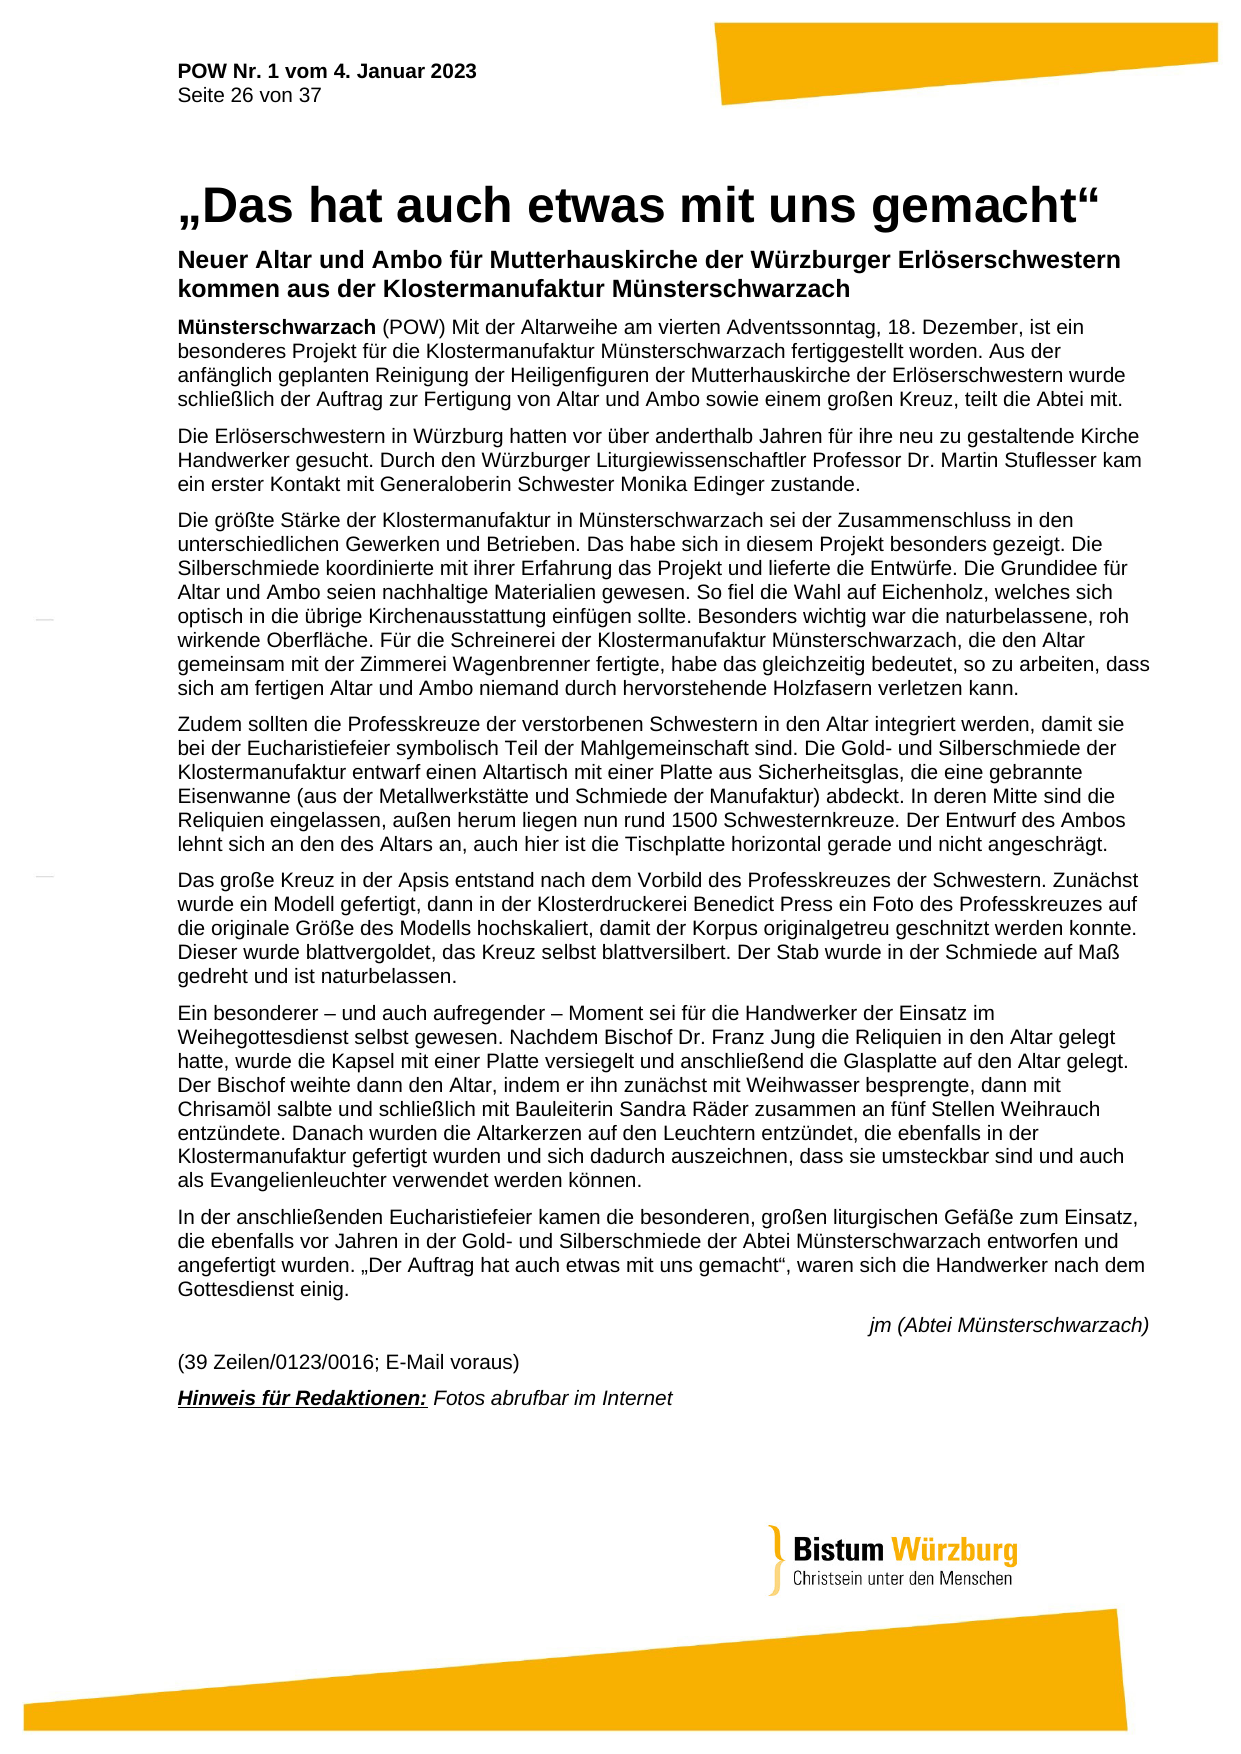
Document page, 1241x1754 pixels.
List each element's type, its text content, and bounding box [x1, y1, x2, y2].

text jm (Abtei Münsterschwarzach) [177, 1313, 1152, 1337]
text In der anschließenden Eucharistiefeier kamen die besonderen, großen liturgischen Gefäße zum Einsatz, die ebenfalls vor Jahren in der Gold- und Silberschmiede der Abtei Münsterschwarzach entworfen und angefertigt wurden. „Der Auftrag hat auch etwas mit uns gemacht“, waren sich die Handwerker nach dem Gottesdienst einig. [177, 1205, 1152, 1301]
text Münsterschwarzach (POW) Mit der Altarweihe am vierten Adventssonntag, 18. Dezember, ist ein besonderes Projekt für die Klostermanufaktur Münsterschwarzach fertiggestellt worden. Aus der anfänglich geplanten Reinigung der Heiligenfiguren der Mutterhauskirche der Erlöserschwestern wurde schließlich der Auftrag zur Fertigung von Altar und Ambo sowie einem großen Kreuz, teilt die Abtei mit. [177, 315, 1152, 411]
text Zudem sollten die Professkreuze der verstorbenen Schwestern in den Altar integriert werden, damit sie bei der Eucharistiefeier symbolisch Teil der Mahlgemeinschaft sind. Die Gold- und Silberschmiede der Klostermanufaktur entwarf einen Altartisch mit einer Platte aus Sicherheitsglas, die eine gebrannte Eisenwanne (aus der Metallwerkstätte und Schmiede der Manufaktur) abdeckt. In deren Mitte sind die Reliquien eingelassen, außen herum liegen nun rund 1500 Schwesternkreuze. Der Entwurf des Ambos lehnt sich an den des Altars an, auch hier ist die Tischplatte horizontal gerade und nicht angeschrägt. [177, 712, 1152, 856]
subtitle „Das hat auch etwas mit uns gemacht“ [177, 175, 1152, 233]
text Das große Kreuz in der Apsis entstand nach dem Vorbild des Professkreuzes der Schwestern. Zunächst wurde ein Modell gefertigt, dann in der Klosterdruckerei Benedict Press ein Foto des Professkreuzes auf die originale Größe des Modells hochskaliert, damit der Korpus originalgetreu geschnitzt werden konnte. Dieser wurde blattvergoldet, das Kreuz selbst blattversilbert. Der Stab wurde in der Schmiede auf Maß gedreht und ist naturbelassen. [177, 868, 1152, 988]
text Die größte Stärke der Klostermanufaktur in Münsterschwarzach sei der Zusammenschluss in den unterschiedlichen Gewerken und Betrieben. Das habe sich in diesem Projekt besonders gezeigt. Die Silberschmiede koordinierte mit ihrer Erfahrung das Projekt und lieferte die Entwürfe. Die Grundidee für Altar und Ambo seien nachhaltige Materialien gewesen. So fiel die Wahl auf Eichenholz, welches sich optisch in die übrige Kirchenausstattung einfügen sollte. Besonders wichtig war die naturbelassene, roh wirkende Oberfläche. Für die Schreinerei der Klostermanufaktur Münsterschwarzach, die den Altar gemeinsam mit der Zimmerei Wagenbrenner fertigte, habe das gleichzeitig bedeutet, so zu arbeiten, dass sich am fertigen Altar und Ambo niemand durch hervorstehende Holzfasern verletzen kann. [177, 508, 1152, 699]
picture [0, 0, 1241, 1754]
text Neuer Altar und Ambo für Mutterhauskirche der Würzburger Erlöserschwestern kommen aus der Klostermanufaktur Münsterschwarzach [177, 245, 1152, 303]
text Die Erlöserschwestern in Würzburg hatten vor über anderthalb Jahren für ihre neu zu gestaltende Kirche Handwerker gesucht. Durch den Würzburger Liturgiewissenschaftler Professor Dr. Martin Stuflesser kam ein erster Kontakt mit Generaloberin Schwester Monika Edinger zustande. [177, 423, 1152, 495]
text (39 Zeilen/0123/0016; E-Mail voraus) [177, 1349, 1152, 1373]
text Hinweis für Redaktionen: Fotos abrufbar im Internet [177, 1386, 1152, 1410]
text Ein besonderer – und auch aufregender – Moment sei für die Handwerker der Einsatz im Weihegottesdienst selbst gewesen. Nachdem Bischof Dr. Franz Jung die Reliquien in den Altar gelegt hatte, wurde die Kapsel mit einer Platte versiegelt und anschließend die Glasplatte auf den Altar gelegt. Der Bischof weihte dann den Altar, indem er ihn zunächst mit Weihwasser besprengte, dann mit Chrisamöl salbte und schließlich mit Bauleiterin Sandra Räder zusammen an fünf Stellen Weihrauch entzündete. Danach wurden die Altarkerzen auf den Leuchtern entzündet, die ebenfalls in der Klostermanufaktur gefertigt wurden und sich dadurch auszeichnen, dass sie umsteckbar sind und auch als Evangelienleuchter verwendet werden können. [177, 1001, 1152, 1192]
